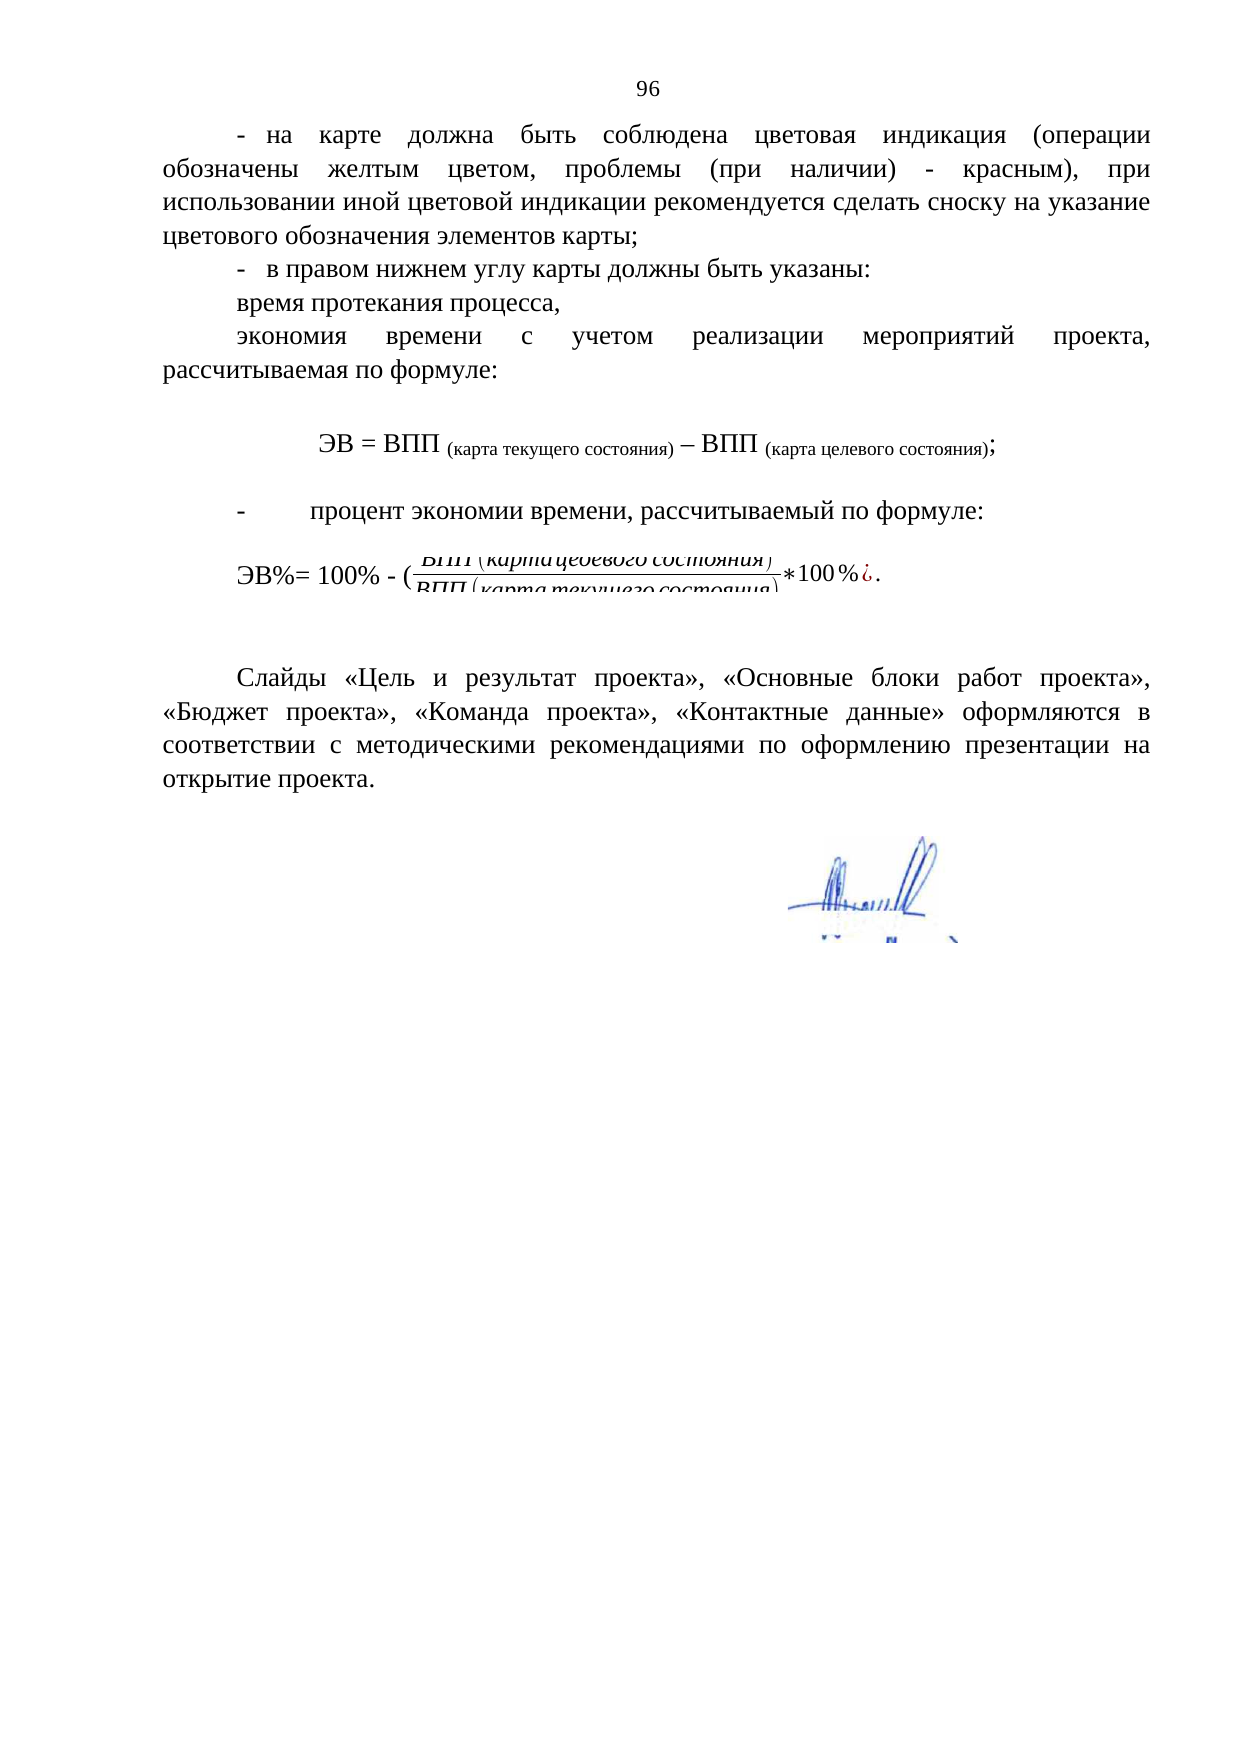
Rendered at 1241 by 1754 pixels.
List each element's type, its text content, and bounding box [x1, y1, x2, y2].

list на карте должна быть соблюдена цветовая индикация (операции обозначены желтым цветом, проблемы (при наличии) - красным), при использовании иной цветовой индикации рекомендуется сделать сноску на указание цветового обозначения элементов карты; [162, 117, 1152, 251]
text ЭВ%= 100% - ( [162, 558, 1152, 591]
text - процент экономии времени, рассчитываемый по формуле: [162, 494, 1152, 525]
text экономия времени с учетом реализации мероприятий проекта, рассчитываемая по формуле: [162, 318, 1152, 385]
text ЭВ = ВПП (карта текущего состояния) – ВПП (карта целевого состояния); [162, 421, 1152, 460]
picture [787, 836, 958, 943]
text Слайды «Цель и результат проекта», «Основные блоки работ проекта», «Бюджет проекта», «Команда проекта», «Контактные данные» оформляются в соответствии с методическими рекомендациями по оформлению презентации на открытие проекта. [162, 660, 1152, 794]
list в правом нижнем углу карты должны быть указаны: [162, 251, 936, 284]
text время протекания процесса, [236, 284, 936, 318]
